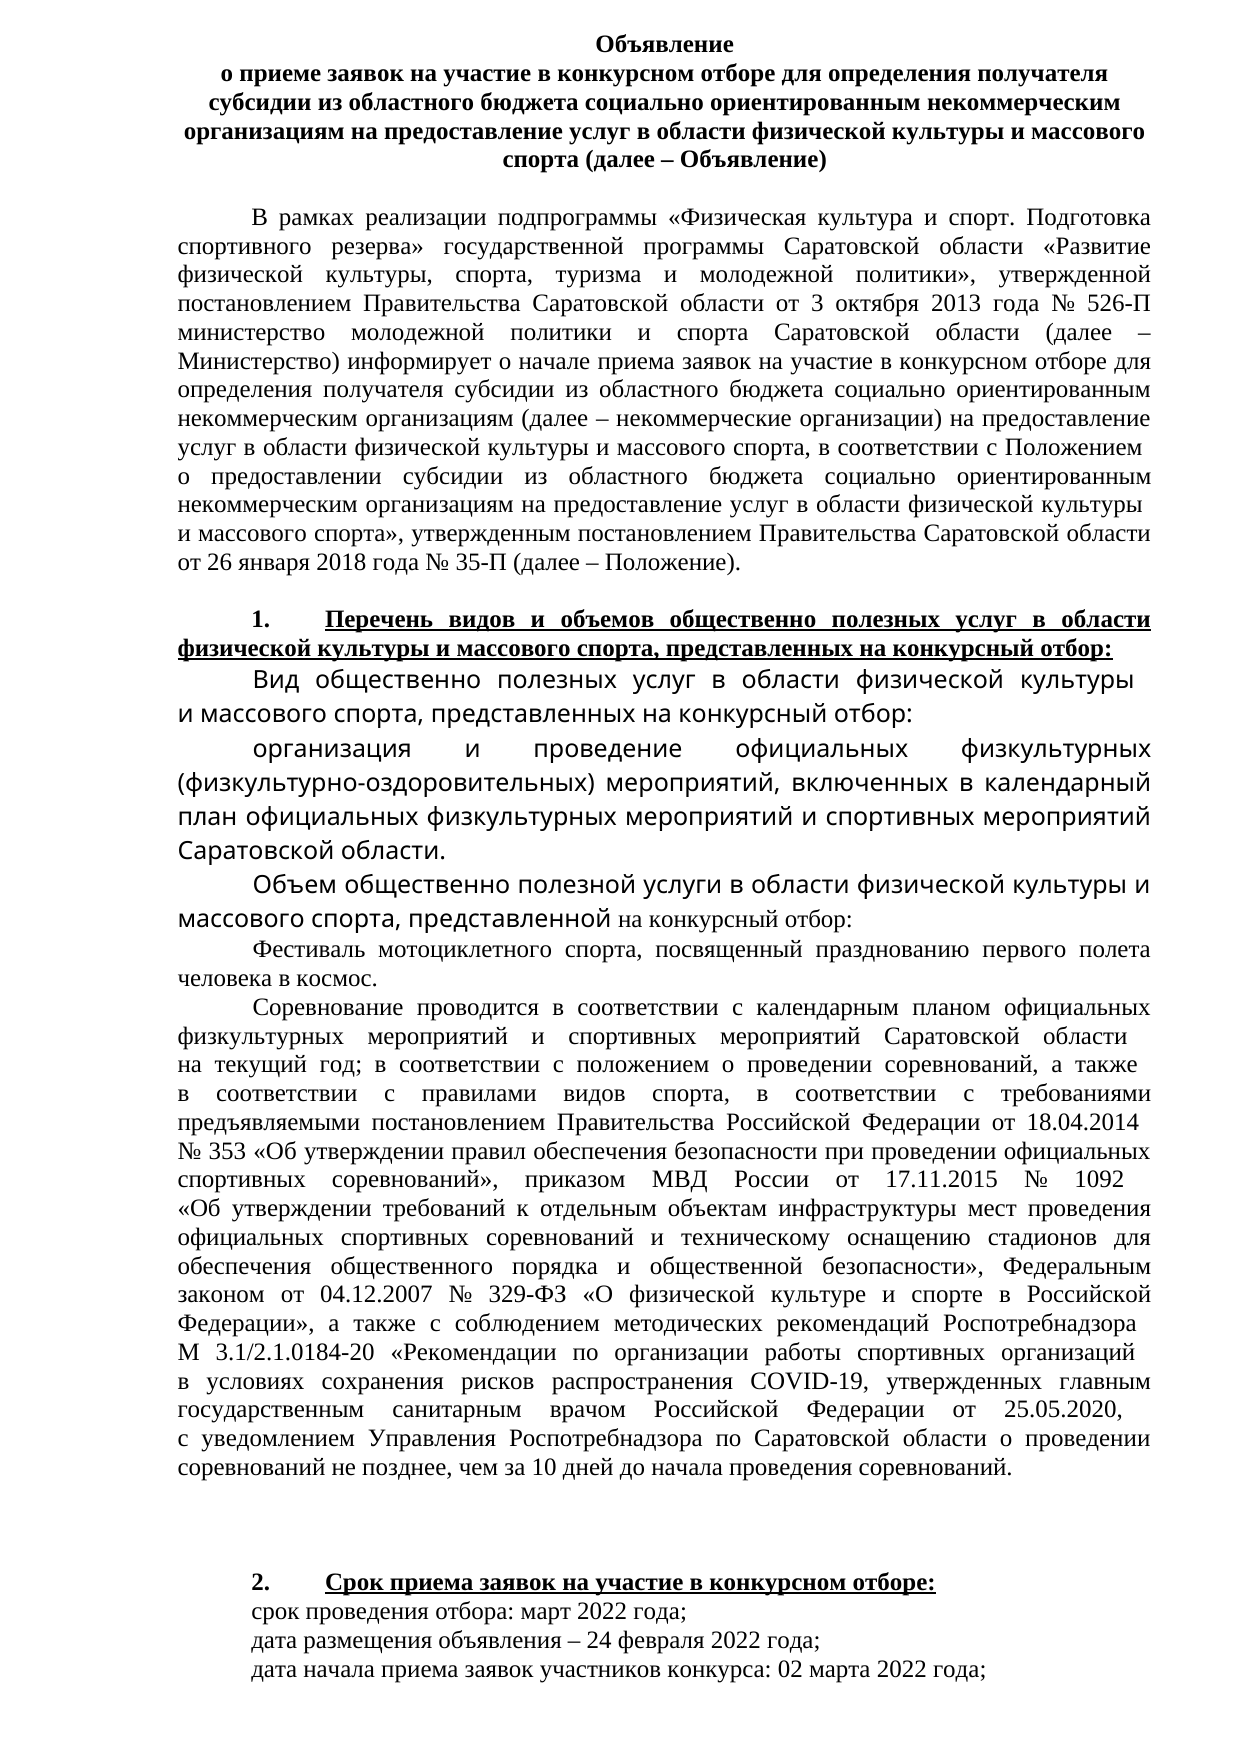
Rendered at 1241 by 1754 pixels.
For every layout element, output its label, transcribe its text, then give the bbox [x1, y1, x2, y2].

text Объем общественно полезной услуги в области физической культуры и массового спорта, представленной на конкурсный отбор: [177, 866, 1152, 934]
text Фестиваль мотоциклетного спорта, посвященный празднованию первого полета человека в космос. [177, 934, 1152, 992]
text организация и проведение официальных физкультурных (физкультурно-оздоровительных) мероприятий, включенных в календарный план официальных физкультурных мероприятий и спортивных мероприятий Саратовской области. [177, 730, 1152, 866]
list Срок приема заявок на участие в конкурсном отборе: [177, 1567, 1152, 1596]
text В рамках реализации подпрограммы «Физическая культура и спорт. Подготовка спортивного резерва» государственной программы Саратовской области «Развитие физической культуры, спорта, туризма и молодежной политики», утвержденной постановлением Правительства Саратовской области от 3 октября 2013 года № 526-П министерство молодежной политики и спорта Саратовской области (далее – Министерство) информирует о начале приема заявок на участие в конкурсном отборе для определения получателя субсидии из областного бюджета социально ориентированным некоммерческим организациям (далее – некоммерческие организации) на предоставление услуг в области физической культуры и массового спорта, в соответствии с Положением о предоставлении субсидии из областного бюджета социально ориентированным некоммерческим организациям на предоставление услуг в области физической культуры и массового спорта», утвержденным постановлением Правительства Саратовской области от 26 января 2018 года № 35-П (далее – Положение). [177, 202, 1152, 576]
text Объявление [177, 29, 1152, 58]
text срок проведения отбора: март 2022 года; [177, 1596, 1152, 1625]
list Перечень видов и объемов общественно полезных услуг в области физической культуры и массового спорта, представленных на конкурсный отбор: [177, 604, 1152, 662]
text Вид общественно полезных услуг в области физической культуры и массового спорта, представленных на конкурсный отбор: [177, 662, 1152, 730]
text Соревнование проводится в соответствии с календарным планом официальных физкультурных мероприятий и спортивных мероприятий Саратовской области на текущий год; в соответствии с положением о проведении соревнований, а также в соответствии с правилами видов спорта, в соответствии с требованиями предъявляемыми постановлением Правительства Российской Федерации от 18.04.2014 № 353 «Об утверждении правил обеспечения безопасности при проведении официальных спортивных соревнований», приказом МВД России от 17.11.2015 № 1092 «Об утверждении требований к отдельным объектам инфраструктуры мест проведения официальных спортивных соревнований и техническому оснащению стадионов для обеспечения общественного порядка и общественной безопасности», Федеральным законом от 04.12.2007 № 329-ФЗ «О физической культуре и спорте в Российской Федерации», а также с соблюдением методических рекомендаций Роспотребнадзора М 3.1/2.1.0184-20 «Рекомендации по организации работы спортивных организаций в условиях сохранения рисков распространения COVID-19, утвержденных главным государственным санитарным врачом Российской Федерации от 25.05.2020, с уведомлением Управления Роспотребнадзора по Саратовской области о проведении соревнований не позднее, чем за 10 дней до начала проведения соревнований. [177, 992, 1152, 1481]
text дата начала приема заявок участников конкурса: 02 марта 2022 года; [177, 1654, 1152, 1682]
text дата размещения объявления – 24 февраля 2022 года; [177, 1625, 1152, 1654]
text о приеме заявок на участие в конкурсном отборе для определения получателя субсидии из областного бюджета социально ориентированным некоммерческим организациям на предоставление услуг в области физической культуры и массового спорта (далее – Объявление) [177, 58, 1152, 173]
